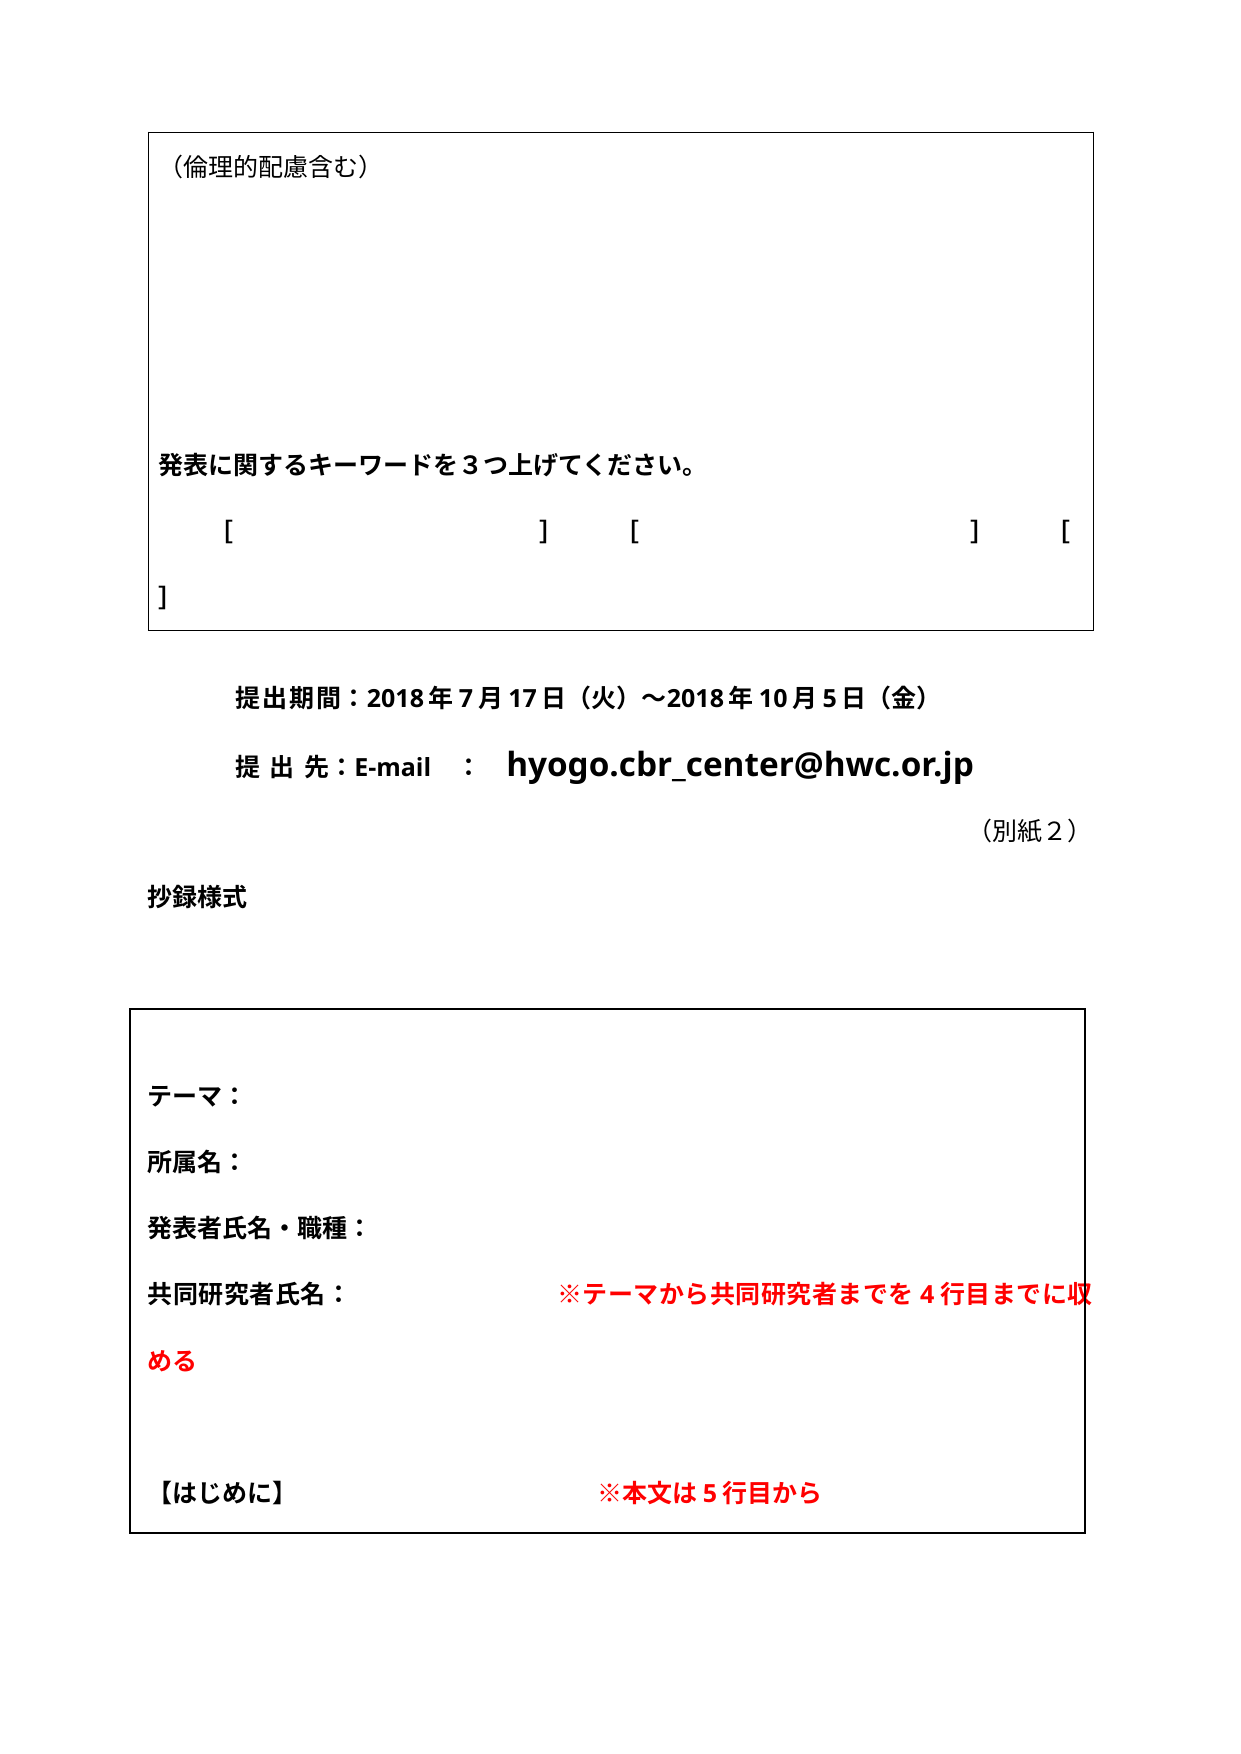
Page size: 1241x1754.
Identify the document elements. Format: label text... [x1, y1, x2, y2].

text 提出期間：2018年7月17日（火）～2018年10月5日（金） [235, 664, 1092, 730]
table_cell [149, 133, 1093, 629]
text テーマ： [148, 1061, 1084, 1127]
text 【はじめに】 ※本文は5行目から [148, 1459, 1084, 1525]
text 抄録様式 [148, 862, 1092, 929]
text 共同研究者氏名： ※テーマから共同研究者までを4行目までに収める [148, 1260, 1084, 1392]
text 発表者氏名・職種： [148, 1194, 1084, 1260]
text （別紙２） [148, 796, 1092, 862]
text 所属名： [148, 1127, 1084, 1194]
text 提出先：E-mail ： hyogo.cbr_center@hwc.or.jp [235, 730, 1092, 796]
